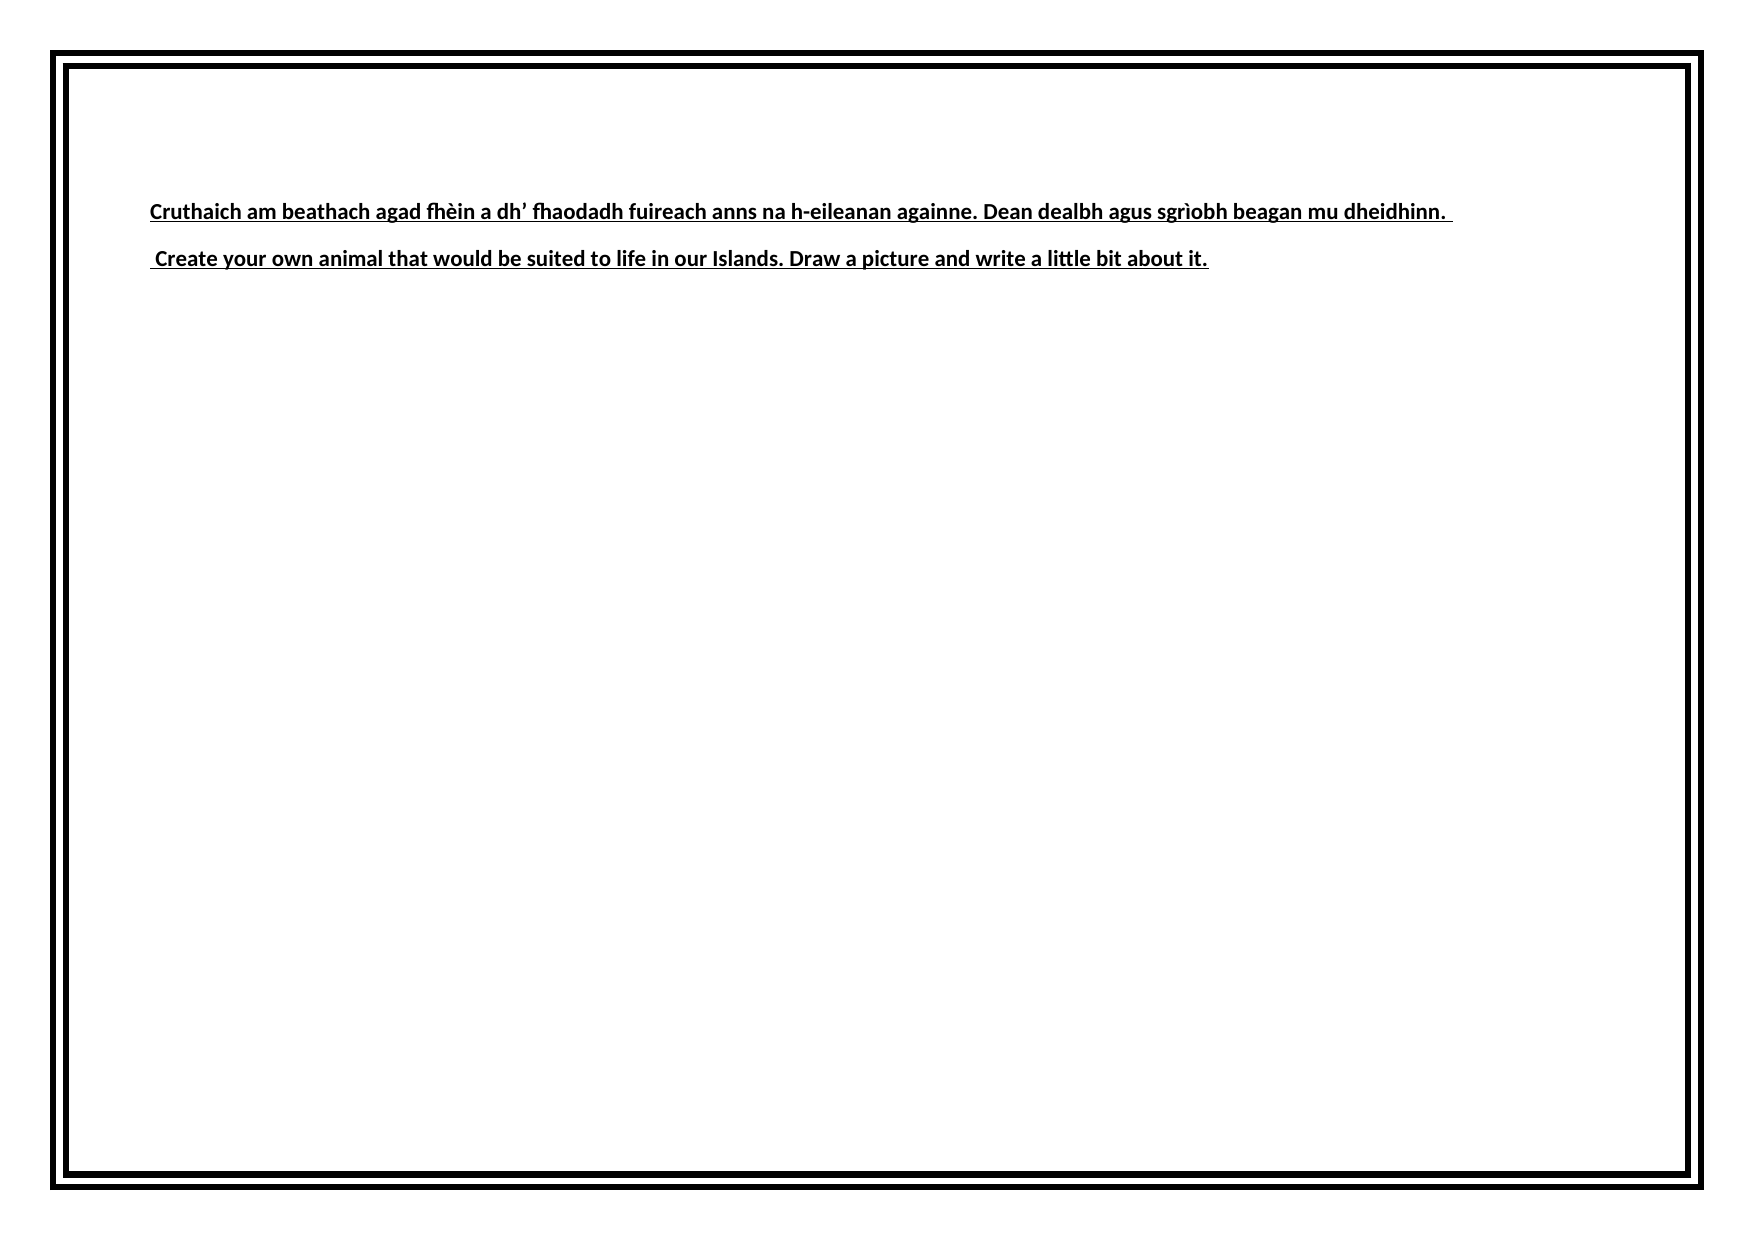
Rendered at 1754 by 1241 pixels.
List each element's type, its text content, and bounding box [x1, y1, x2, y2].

text Create your own animal that would be suited to life in our Islands. Draw a picture and write a little bit about it. [150, 244, 1604, 272]
text Cruthaich am beathach agad fhèin a dh’ fhaodadh fuireach anns na h-eileanan againne. Dean dealbh agus sgrìobh beagan mu dheidhinn. [150, 197, 1604, 225]
